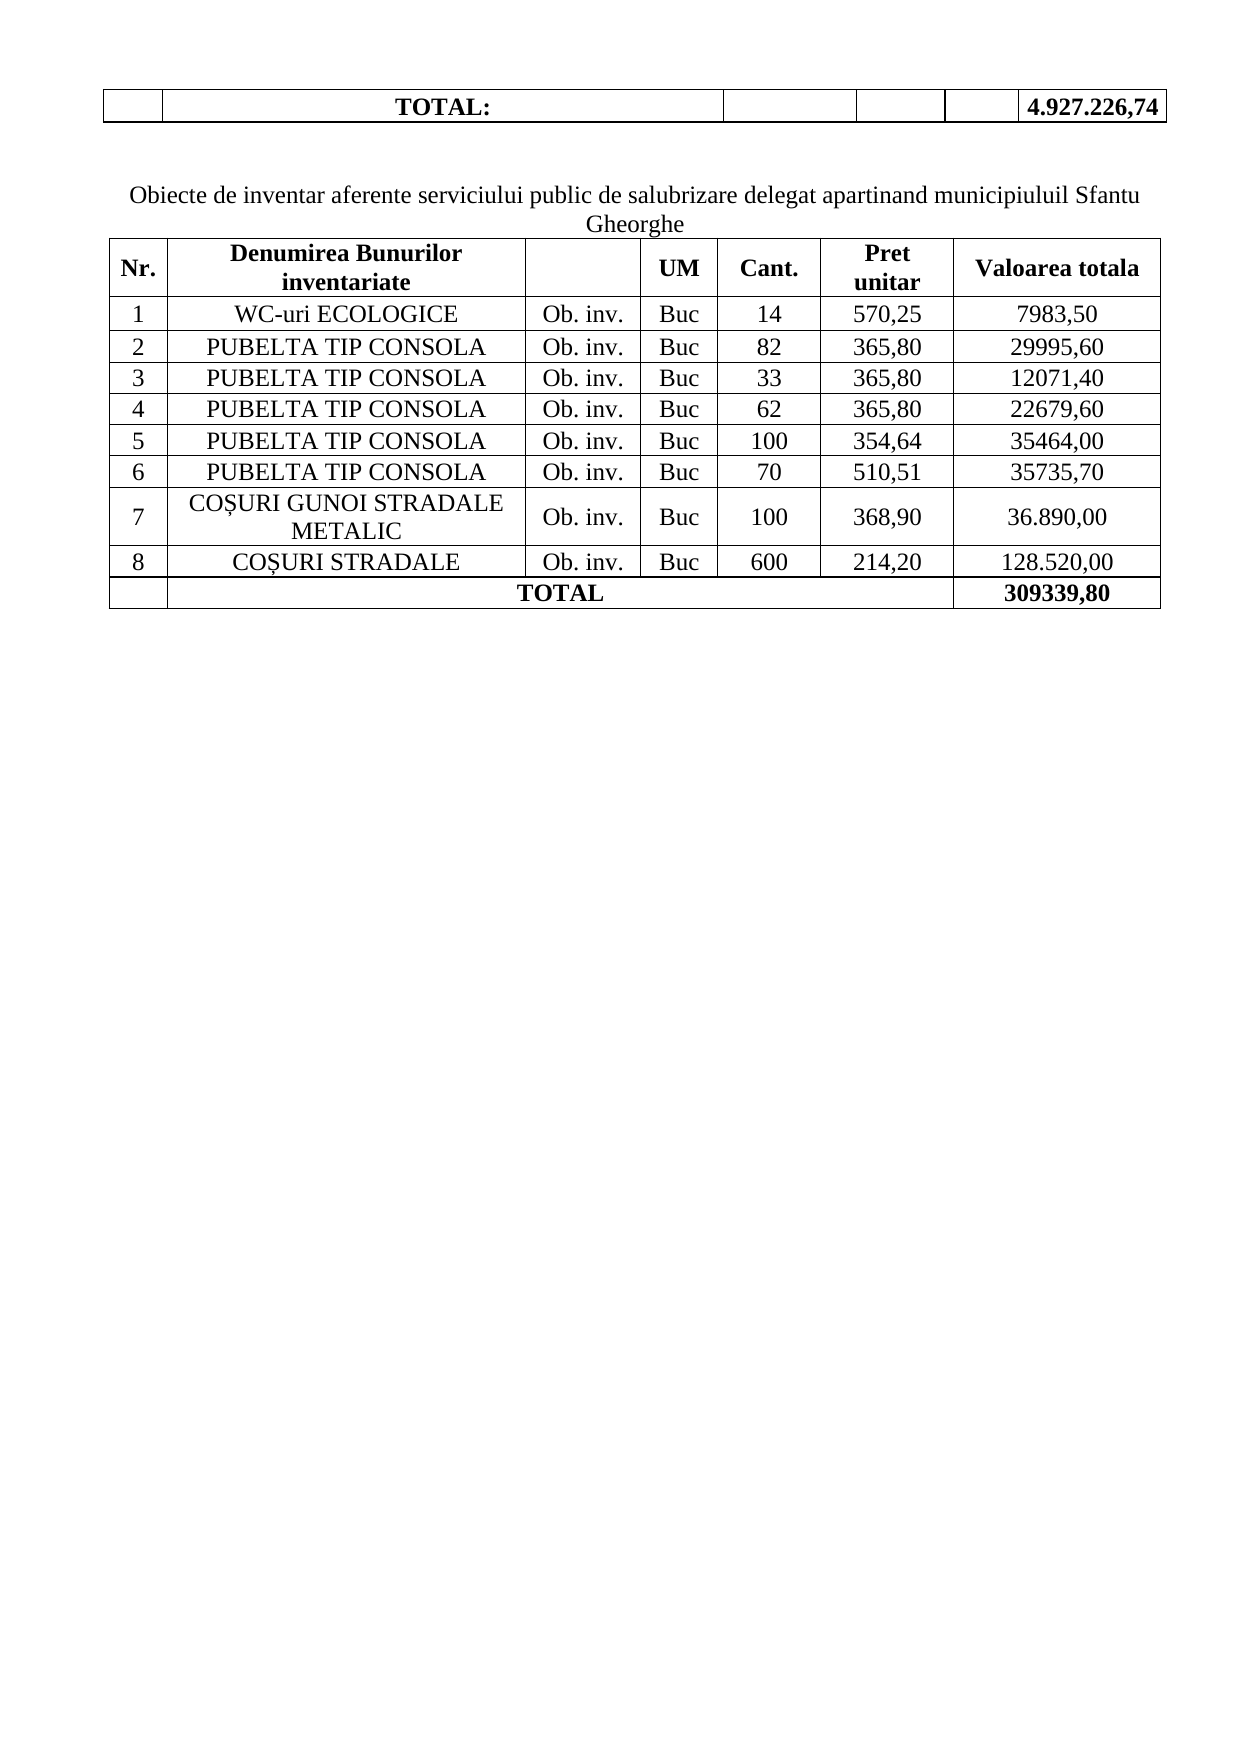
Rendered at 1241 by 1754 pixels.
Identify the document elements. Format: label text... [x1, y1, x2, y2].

table_cell [110, 578, 167, 608]
table_cell Buc [641, 456, 717, 487]
table_cell 570,25 [821, 297, 953, 330]
table_cell 4.927.226,74 [1019, 90, 1166, 121]
table_cell Ob. inv. [526, 363, 640, 393]
table_cell 309339,80 [954, 578, 1160, 608]
table_cell 365,80 [821, 394, 953, 424]
table_cell 82 [718, 331, 820, 362]
table_cell Buc [641, 425, 717, 455]
table_cell 600 [718, 546, 820, 576]
table_cell 6 [110, 456, 167, 487]
table_cell 365,80 [821, 331, 953, 362]
table_cell PUBELTA TIP CONSOLA [168, 363, 525, 393]
table_cell Buc [641, 546, 717, 576]
table_cell Cant. [718, 239, 820, 296]
table_cell TOTAL [168, 578, 953, 608]
table_cell 35464,00 [954, 425, 1160, 455]
table_cell 5 [110, 425, 167, 455]
table_cell 7983,50 [954, 297, 1160, 330]
table_cell COȘURI STRADALE [168, 546, 525, 576]
table_cell WC-uri ECOLOGICE [168, 297, 525, 330]
table_cell 22679,60 [954, 394, 1160, 424]
table_cell [946, 90, 1018, 121]
table_cell 33 [718, 363, 820, 393]
table_cell 100 [718, 488, 820, 545]
table_cell 29995,60 [954, 331, 1160, 362]
table_cell 14 [718, 297, 820, 330]
table_cell 100 [718, 425, 820, 455]
table_cell PUBELTA TIP CONSOLA [168, 394, 525, 424]
table_cell PUBELTA TIP CONSOLA [168, 331, 525, 362]
table_cell 510,51 [821, 456, 953, 487]
table_cell [104, 90, 162, 121]
table_cell 4 [110, 394, 167, 424]
table_cell Ob. inv. [526, 331, 640, 362]
table_cell Ob. inv. [526, 546, 640, 576]
table_cell 365,80 [821, 363, 953, 393]
table_cell COȘURI GUNOI STRADALE METALIC [168, 488, 525, 545]
table_cell [857, 90, 944, 121]
table_cell Denumirea Bunurilor inventariate [168, 239, 525, 296]
table_cell Valoarea totala [954, 239, 1160, 296]
table_cell [526, 239, 640, 296]
table_cell Ob. inv. [526, 456, 640, 487]
table_cell TOTAL: [163, 90, 723, 121]
table_cell 12071,40 [954, 363, 1160, 393]
table_cell Buc [641, 394, 717, 424]
table_cell 368,90 [821, 488, 953, 545]
table_cell 36.890,00 [954, 488, 1160, 545]
table_cell 128.520,00 [954, 546, 1160, 576]
table_cell Ob. inv. [526, 488, 640, 545]
table_cell 70 [718, 456, 820, 487]
table_cell 214,20 [821, 546, 953, 576]
table_cell Buc [641, 331, 717, 362]
table_cell Pret unitar [821, 239, 953, 296]
table_cell 1 [110, 297, 167, 330]
table_cell PUBELTA TIP CONSOLA [168, 425, 525, 455]
table_cell 62 [718, 394, 820, 424]
table_cell Buc [641, 297, 717, 330]
table_cell 354,64 [821, 425, 953, 455]
table_cell Buc [641, 488, 717, 545]
table_header Obiecte de inventar aferente serviciului public de salubrizare delegat apartinand municipiuluil Sfantu Gheorghe [109, 180, 1161, 237]
table_cell Buc [641, 363, 717, 393]
table_cell 7 [110, 488, 167, 545]
table_cell [724, 90, 856, 121]
table_cell Ob. inv. [526, 394, 640, 424]
table_cell Ob. inv. [526, 425, 640, 455]
table_cell Ob. inv. [526, 297, 640, 330]
table_cell UM [641, 239, 717, 296]
table_cell 3 [110, 363, 167, 393]
table_cell Nr. [110, 239, 167, 296]
table_cell PUBELTA TIP CONSOLA [168, 456, 525, 487]
table_cell 35735,70 [954, 456, 1160, 487]
table_cell 2 [110, 331, 167, 362]
table_cell 8 [110, 546, 167, 576]
